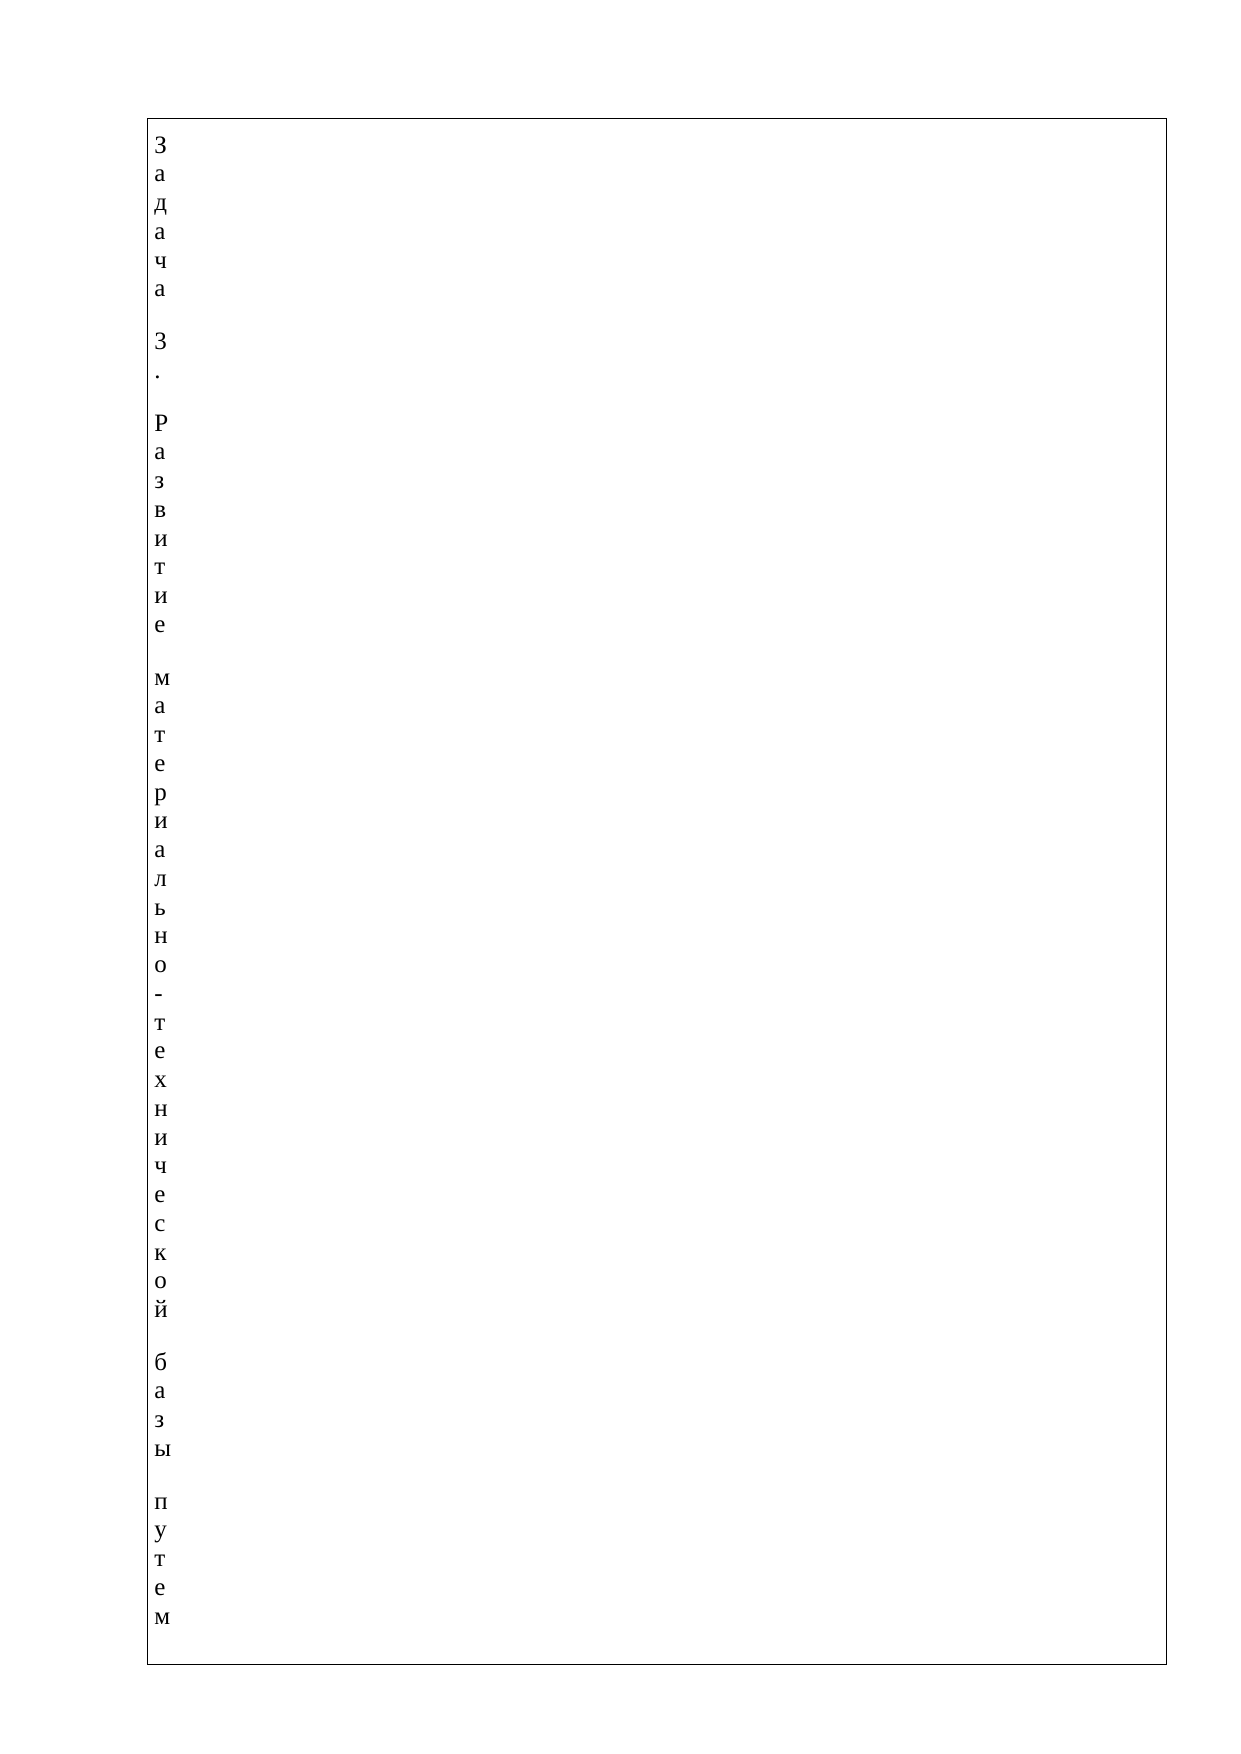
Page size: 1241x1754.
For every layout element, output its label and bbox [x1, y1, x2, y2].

table_cell [148, 119, 1166, 1664]
